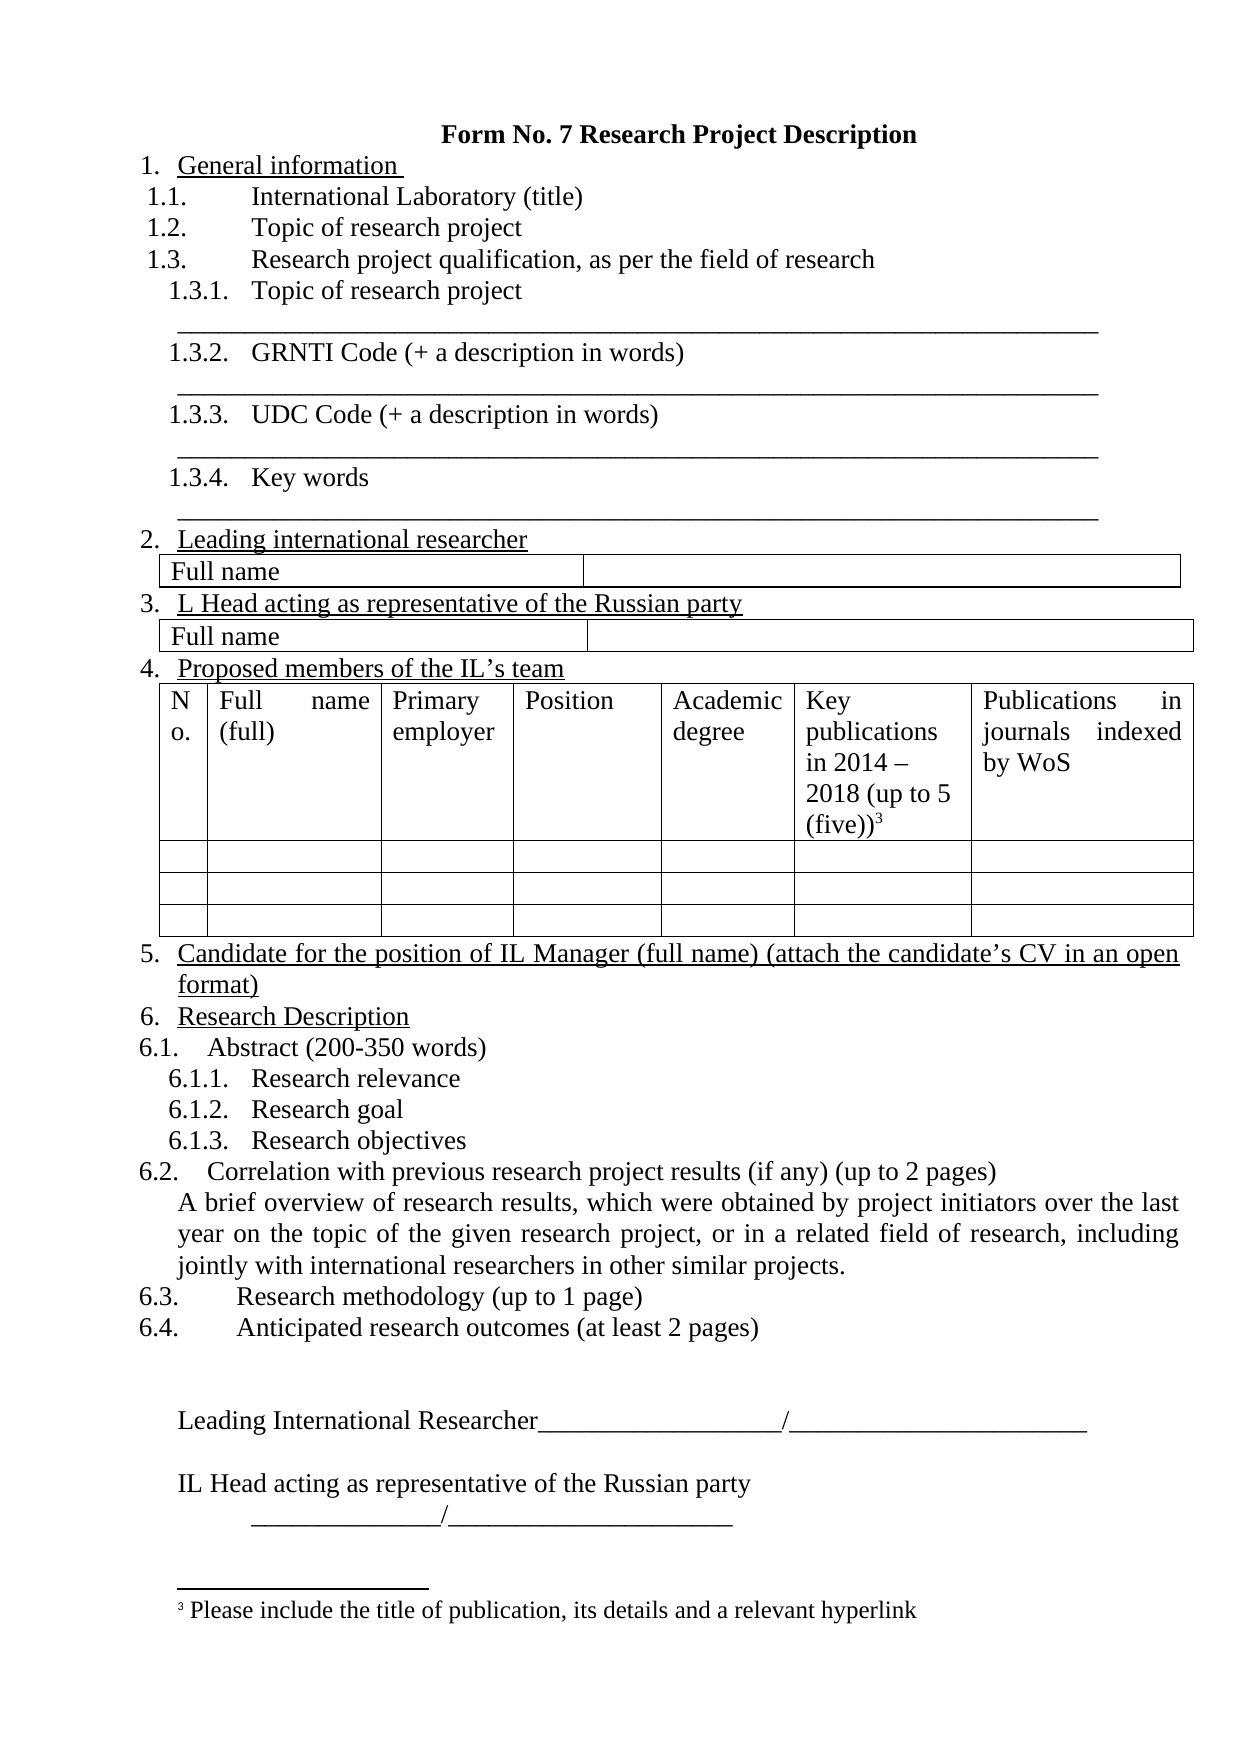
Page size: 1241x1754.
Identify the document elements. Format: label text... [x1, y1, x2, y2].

table_header Publications in journals indexed by WoS [972, 684, 1193, 840]
list International Laboratory (title) [146, 180, 1181, 212]
text A brief overview of research results, which were obtained by project initiators over the last year on the topic of the given research project, or in a related field of research, including jointly with international researchers in other similar projects. [177, 1186, 1181, 1280]
table_cell [972, 841, 1193, 872]
table_cell [795, 841, 971, 872]
table_header No. [160, 684, 207, 840]
table_cell [208, 873, 381, 904]
list Abstract (200-350 words) [138, 1031, 1181, 1062]
table_cell [382, 873, 513, 904]
table_header Full name (full) [208, 684, 381, 840]
table_header Primary employer [382, 684, 513, 840]
list L Head acting as representative of the Russian party [140, 587, 1181, 618]
table_header Full name [160, 620, 587, 651]
list Leading international researcher [140, 523, 1181, 554]
table_header Position [514, 684, 661, 840]
table_cell [160, 905, 207, 936]
list Anticipated research outcomes (at least 2 pages) [138, 1311, 1181, 1342]
text IL Head acting as representative of the Russian party ______________/_____________________ [177, 1467, 1181, 1529]
list Topic of research project ____________________________________________________________________ [168, 274, 1181, 336]
list Research project qualification, as per the field of research [146, 243, 1181, 274]
list Key words ____________________________________________________________________ [168, 461, 1181, 523]
text Leading International Researcher__________________/______________________ [177, 1404, 1181, 1436]
list General information [140, 149, 1181, 180]
table_cell [514, 841, 661, 872]
list Correlation with previous research project results (if any) (up to 2 pages) [138, 1155, 1181, 1186]
list Topic of research project [146, 212, 1181, 243]
table_header [584, 555, 1180, 586]
table_header Full name [160, 555, 583, 586]
list Research methodology (up to 1 page) [138, 1280, 1181, 1311]
table_cell [208, 905, 381, 936]
list GRNTI Code (+ a description in words) ____________________________________________________________________ [168, 336, 1181, 398]
table_cell [972, 873, 1193, 904]
table_cell [514, 873, 661, 904]
table_cell [160, 841, 207, 872]
table_cell [795, 905, 971, 936]
table_cell [662, 905, 794, 936]
table_cell [514, 905, 661, 936]
table_cell [160, 873, 207, 904]
list Research Description [140, 999, 1181, 1031]
table_cell [972, 905, 1193, 936]
list Research relevance [168, 1062, 1181, 1093]
list Candidate for the position of IL Manager (full name) (attach the candidate’s CV in an open format) [140, 937, 1181, 999]
table_cell [662, 873, 794, 904]
list Research goal [168, 1093, 1181, 1124]
table_cell [795, 873, 971, 904]
table_cell [382, 841, 513, 872]
text Form No. 7 Research Project Description [177, 118, 1181, 149]
list Research objectives [168, 1124, 1181, 1155]
table_cell [208, 841, 381, 872]
table_cell [662, 841, 794, 872]
list UDC Code (+ a description in words) ____________________________________________________________________ [168, 398, 1181, 461]
list Proposed members of the IL’s team [140, 652, 1181, 683]
table_header [588, 620, 1193, 651]
table_cell [382, 905, 513, 936]
table_header Academic degree [662, 684, 794, 840]
table_header Key publications in 2014 – 2018 (up to 5 (five)) [795, 684, 971, 840]
